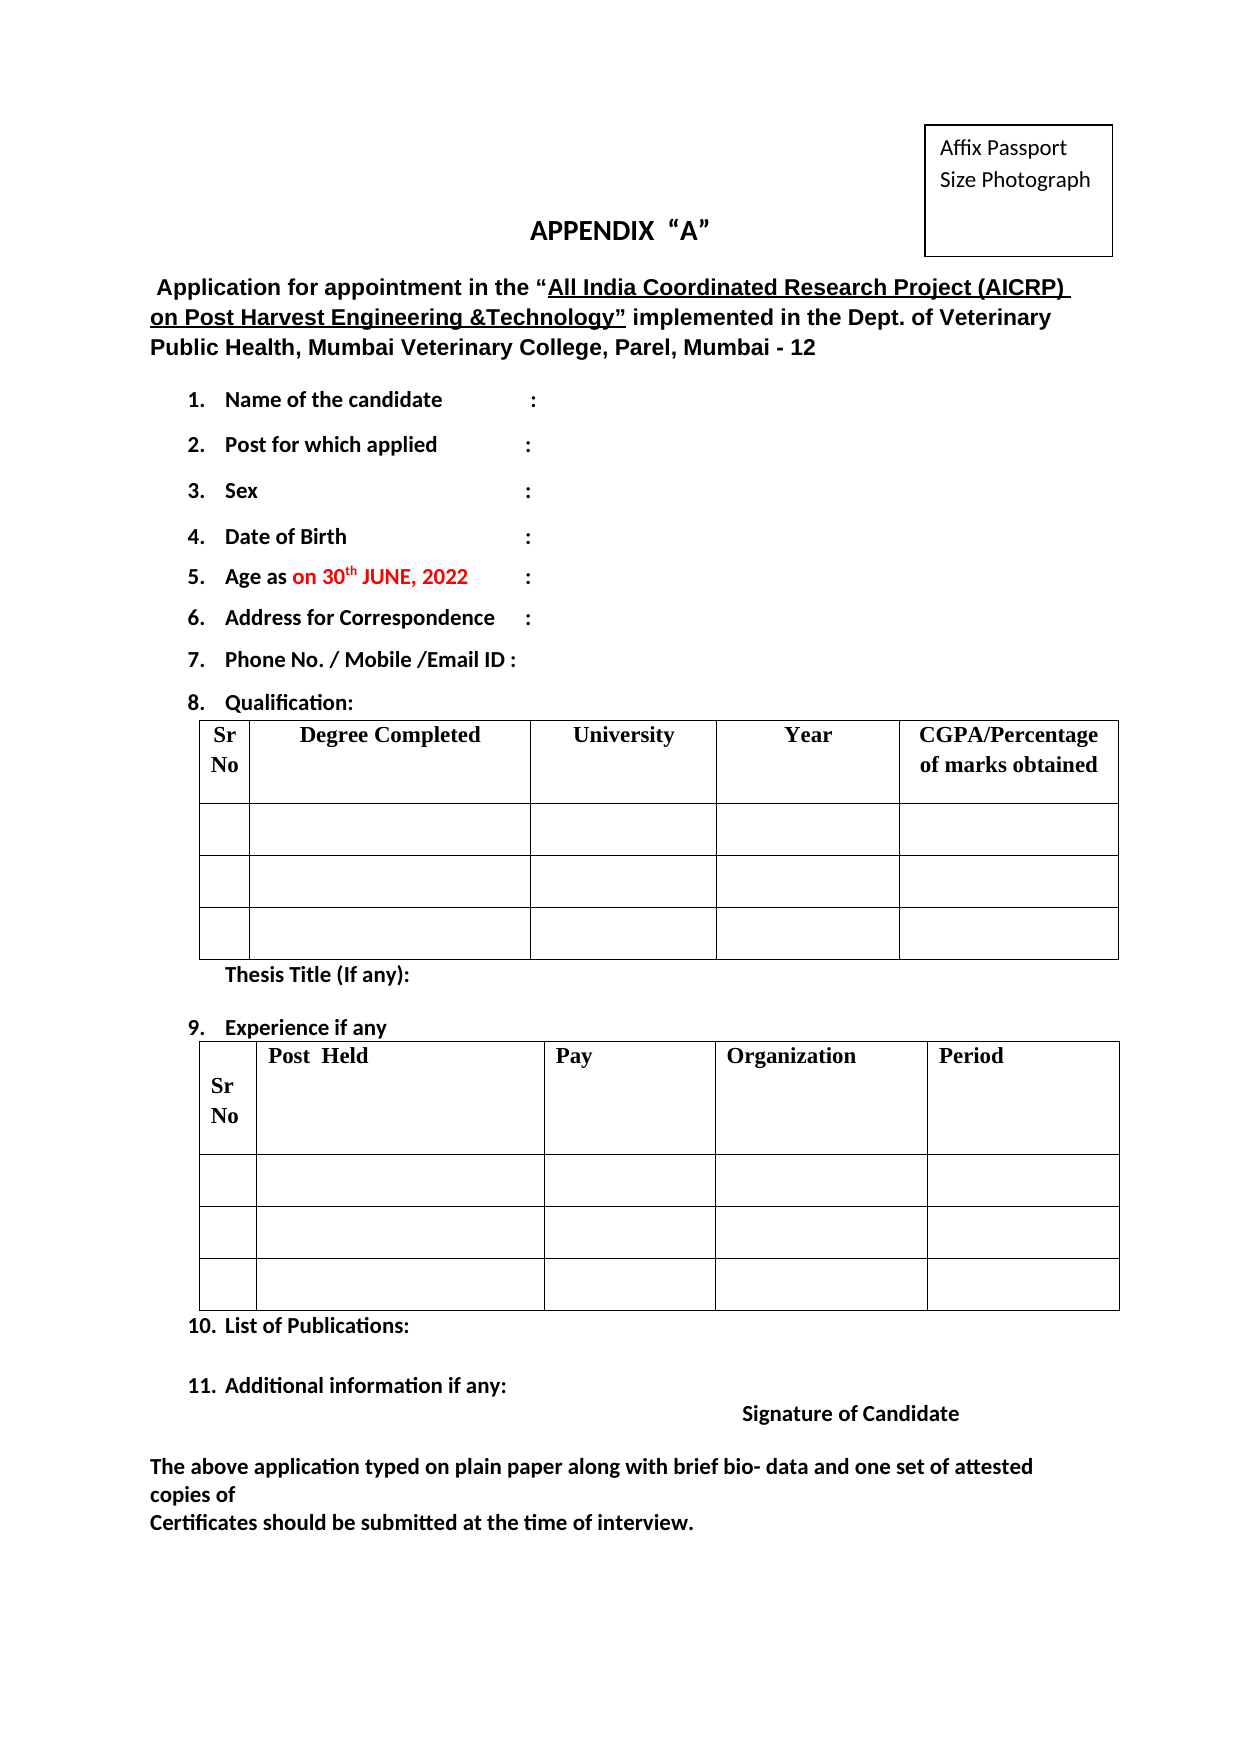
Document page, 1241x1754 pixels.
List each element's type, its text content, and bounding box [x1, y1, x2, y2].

list Address for Correspondence : [187, 603, 1090, 631]
list List of Publications: [187, 1311, 1090, 1339]
table_cell [928, 1155, 1119, 1206]
table_header Period [928, 1042, 1119, 1153]
table_cell [250, 856, 530, 907]
table_cell [717, 804, 899, 855]
table_cell [716, 1259, 927, 1310]
table_cell [716, 1207, 927, 1258]
list Name of the candidate : [187, 385, 1090, 413]
table_cell [200, 1155, 256, 1206]
table_cell [900, 908, 1118, 959]
text Application for appointment in the “All India Coordinated Research Project (AICRP) on Post Harvest Engineering &Technology” implemented in the Dept. of Veterinary Public Health, Mumbai Veterinary College, Parel, Mumbai - 12 [150, 273, 1090, 360]
table_header CGPA/Percentage of marks obtained [900, 721, 1118, 803]
text Certificates should be submitted at the time of interview. [150, 1508, 1090, 1536]
list Experience if any [187, 1013, 1090, 1041]
table_cell [531, 856, 716, 907]
table_cell [928, 1259, 1119, 1310]
list Sex : [187, 476, 1090, 504]
table_header Pay [545, 1042, 715, 1153]
text The above application typed on plain paper along with brief bio- data and one set of attested copies of [150, 1452, 1090, 1508]
table_cell [545, 1259, 715, 1310]
table_cell [717, 856, 899, 907]
table_cell [200, 908, 249, 959]
table_cell [717, 908, 899, 959]
table_cell [545, 1155, 715, 1206]
table_cell [531, 804, 716, 855]
table_cell [257, 1155, 544, 1206]
text Signature of Candidate [150, 1399, 1090, 1427]
table_header Degree Completed [250, 721, 530, 803]
table_cell [531, 908, 716, 959]
table_cell [928, 1207, 1119, 1258]
table_cell [900, 804, 1118, 855]
table_cell [200, 804, 249, 855]
table_cell [900, 856, 1118, 907]
table_cell [545, 1207, 715, 1258]
table_header University [531, 721, 716, 803]
table_cell [257, 1259, 544, 1310]
table_cell [250, 804, 530, 855]
table_header Organization [716, 1042, 927, 1153]
table_header Sr No [200, 1042, 256, 1153]
table_cell [250, 908, 530, 959]
table_cell [200, 856, 249, 907]
list Age as on 30th JUNE, 2022 : [187, 562, 1090, 590]
list Post for which applied : [187, 431, 1090, 459]
table_header Year [717, 721, 899, 803]
list Date of Birth : [187, 522, 1090, 550]
table_cell [257, 1207, 544, 1258]
table_header Post Held [257, 1042, 544, 1153]
table_cell [200, 1259, 256, 1310]
table_cell [200, 1207, 256, 1258]
table_header Sr No [200, 721, 249, 803]
list Phone No. / Mobile /Email ID : [187, 646, 1090, 673]
text APPENDIX “A” [150, 212, 924, 247]
text Thesis Title (If any): [150, 960, 1090, 988]
list Qualification: [187, 688, 1090, 716]
list Additional information if any: [187, 1371, 1090, 1399]
table_cell [716, 1155, 927, 1206]
